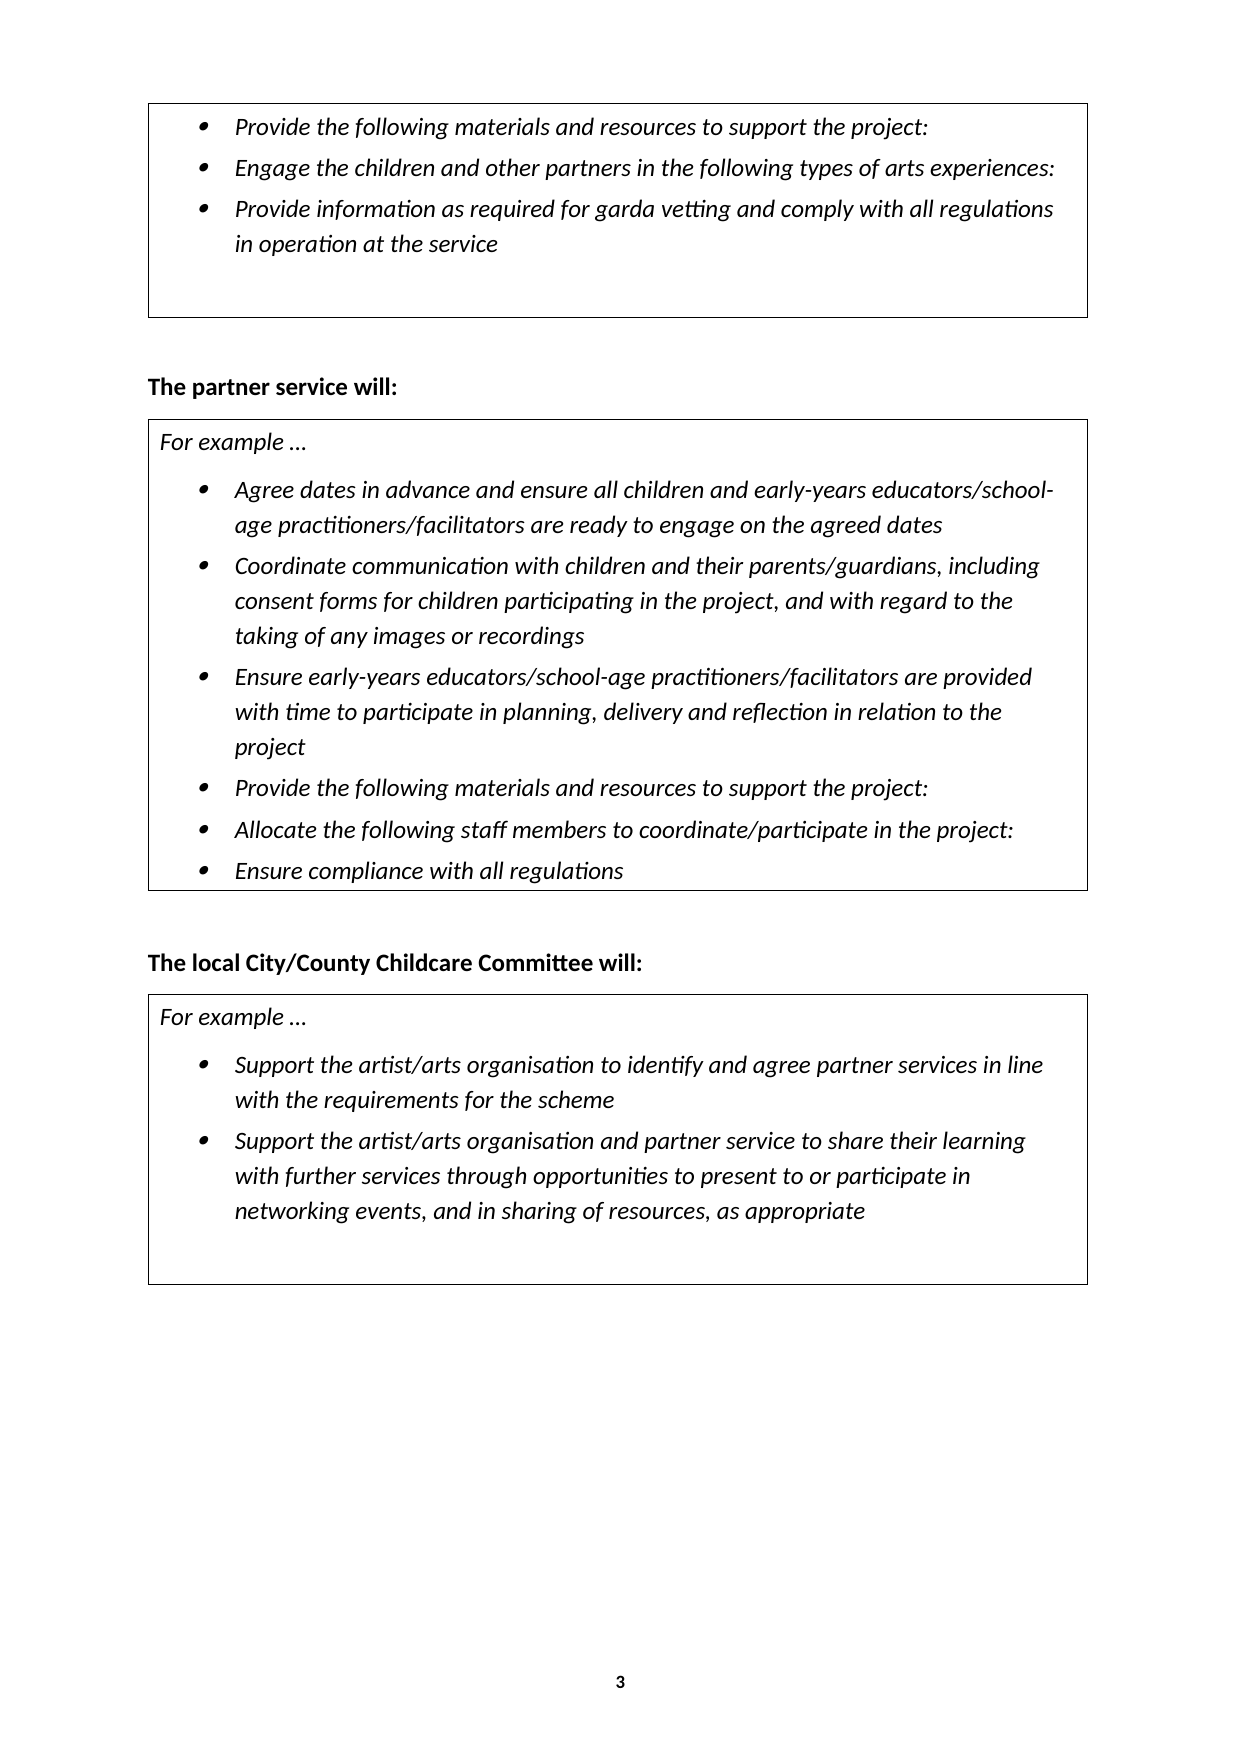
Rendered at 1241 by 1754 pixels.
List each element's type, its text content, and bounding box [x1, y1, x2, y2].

table_header For example … Support the artist/arts organisation to identify and agree partner services in line with the requirements for the scheme Support the artist/arts organisation and partner service to share their learning with further services through opportunities to present to or participate in networking events, and in sharing of resources, as appropriate [149, 995, 1087, 1284]
text The partner service will: [148, 371, 1092, 402]
text The local City/County Childcare Committee will: [148, 947, 1092, 977]
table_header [149, 104, 1087, 317]
table_header For example … Agree dates in advance and ensure all children and early-years educators/school-age practitioners/facilitators are ready to engage on the agreed dates Coordinate communication with children and their parents/guardians, including consent forms for children participating in the project, and with regard to the taking of any images or recordings Ensure early-years educators/school-age practitioners/facilitators are provided with time to participate in planning, delivery and reflection in relation to the project Provide the following materials and resources to support the project: Allocate the following staff members to coordinate/participate in the project: Ensure compliance with all regulations [149, 420, 1087, 890]
